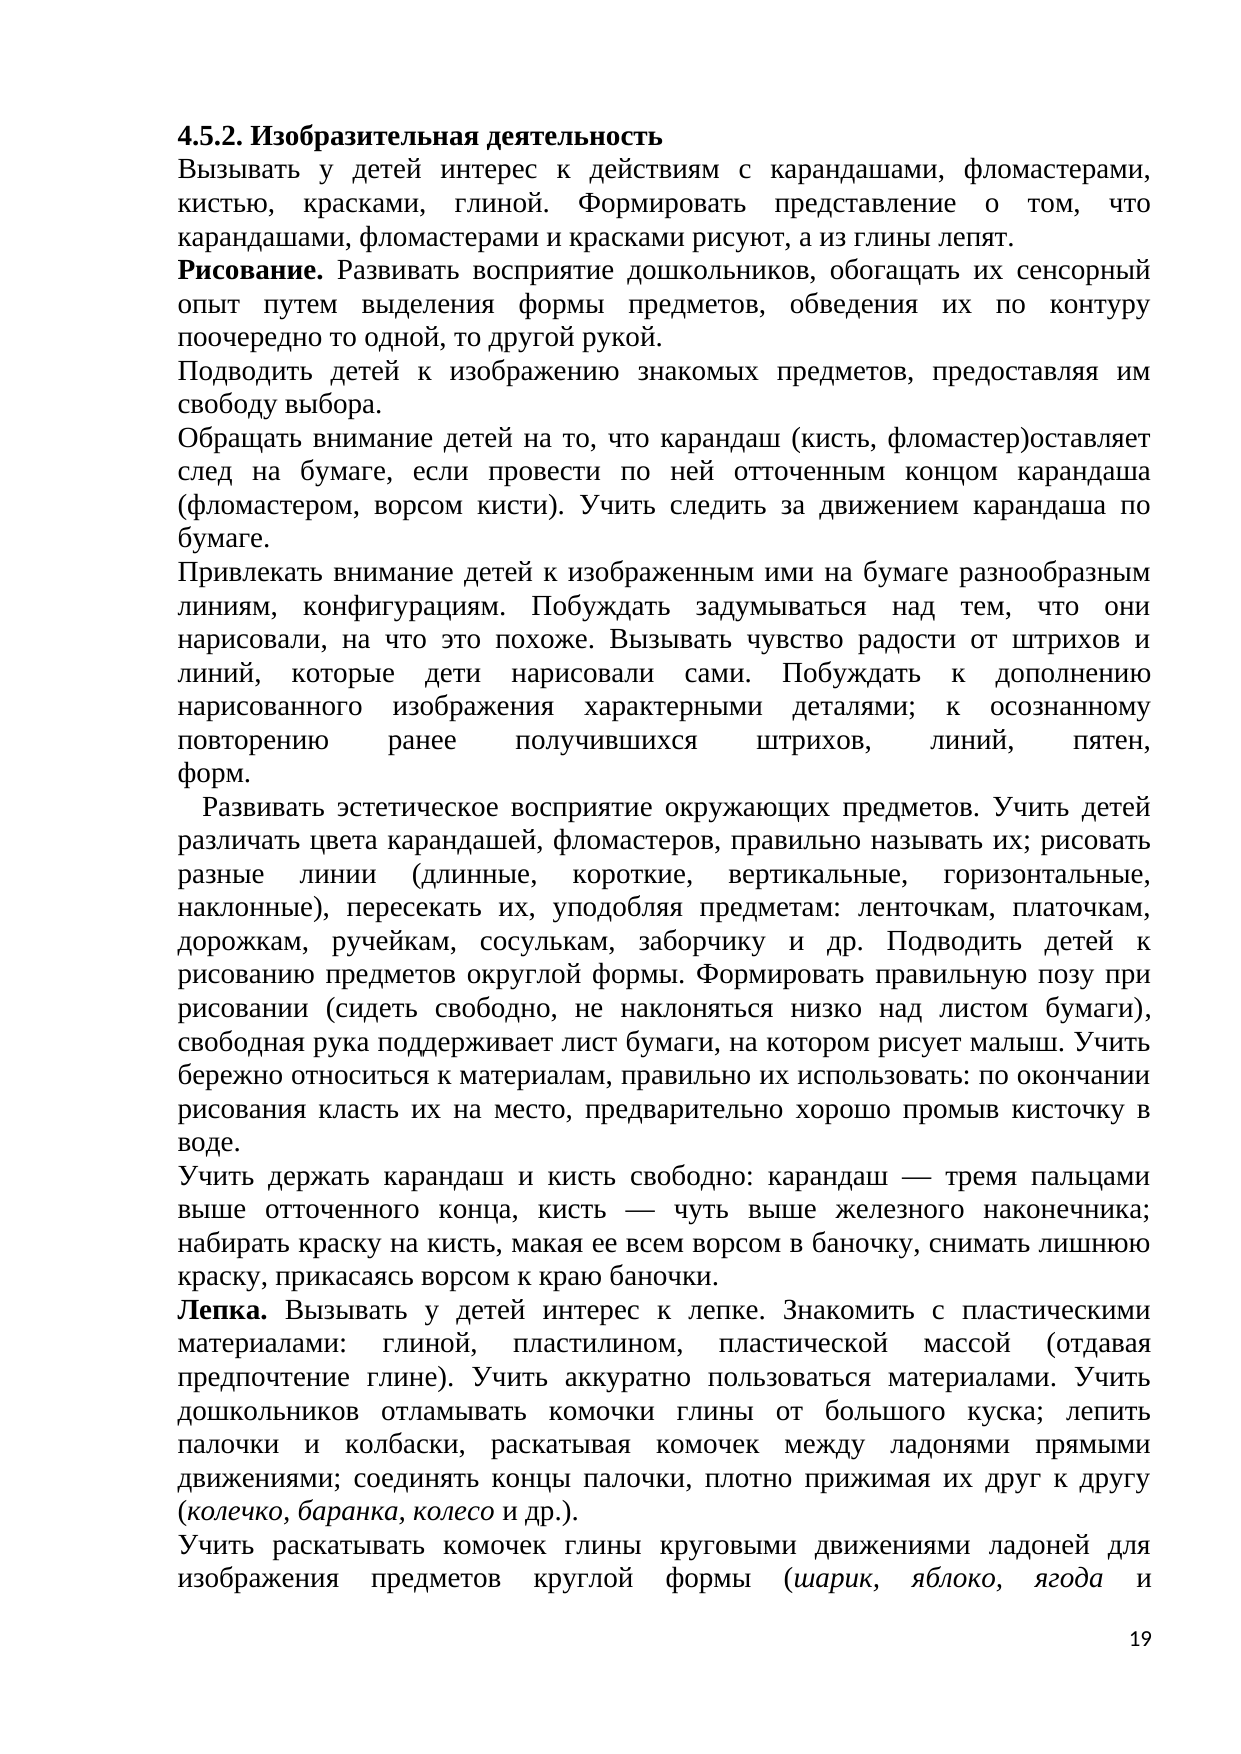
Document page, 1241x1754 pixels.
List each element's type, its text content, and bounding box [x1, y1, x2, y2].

text 4.5.2. Изобразительная деятельность [177, 118, 1152, 152]
text Привлекать внимание детей к изображенным ими на бумаге разнообразным линиям, конфигурациям. Побуждать задумываться над тем, что они нарисовали, на что это похоже. Вызывать чувство радости от штрихов и линий, которые дети нарисовали сами. Побуждать к дополнению нарисованного изображения характерными деталями; к осознанному повторению ранее получившихся штрихов, линий, пятен, форм.зательнаятельность с детьми 2–3 лет [177, 554, 1152, 789]
text Лепка. Вызывать у детей интерес к лепке. Знакомить с пластическими материалами: глиной, пластилином, пластической массой (отдавая предпочтение глине). Учить аккуратно пользоваться материалами. Учить дошкольников отламывать комочки глины от большого куска; лепить палочки и колбаски, раскатывая комочек между ладонями прямыми движениями; соединять концы палочки, плотно прижимая их друг к другу (колечко, баранка, колесо и др.). [177, 1292, 1152, 1527]
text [177, 1527, 1152, 1594]
text Развивать эстетическое восприятие окружающих предметов. Учить детей различать цвета карандашей, фломастеров, правильно называть их; рисовать разные линии (длинные, короткие, вертикальные, горизонтальные, наклонные), пересекать их, уподобляя предметам: ленточкам, платочкам, дорожкам, ручейкам, сосулькам, заборчику и др. Подводить детей к рисованию предметов округлой формы. Формировать правильную позу при рисовании (сидеть свободно, не наклоняться низко над листом бумаги), свободная рука поддерживает лист бумаги, на котором рисует малыш. Учить бережно относиться к материалам, правильно их использовать: по окончании рисования класть их на место, предварительно хорошо промыв кисточку в воде. [177, 789, 1152, 1158]
text Вызывать у детей интерес к действиям с карандашами, фломастерами, кистью, красками, глиной. Формировать представление о том, что карандашами, фломастерами и красками рисуют, а из глины лепят. [177, 152, 1152, 252]
text Учить держать карандаш и кисть свободно: карандаш — тремя пальцами выше отточенного конца, кисть — чуть выше железного наконечника; набирать краску на кисть, макая ее всем ворсом в баночку, снимать лишнюю краску, прикасаясь ворсом к краю баночки. [177, 1158, 1152, 1292]
text Рисование. Развивать восприятие дошкольников, обогащать их сенсорный опыт путем выделения формы предметов, обведения их по контуру поочередно то одной, то другой рукой. [177, 252, 1152, 353]
text Подводить детей к изображению знакомых предметов, предоставляя им свободу выбора. [177, 353, 1152, 420]
text Обращать внимание детей на то, что карандаш (кисть, фломастер)оставляет след на бумаге, если провести по ней отточенным концом карандаша (фломастером, ворсом кисти). Учить следить за движением карандаша по бумаге. [177, 420, 1152, 554]
